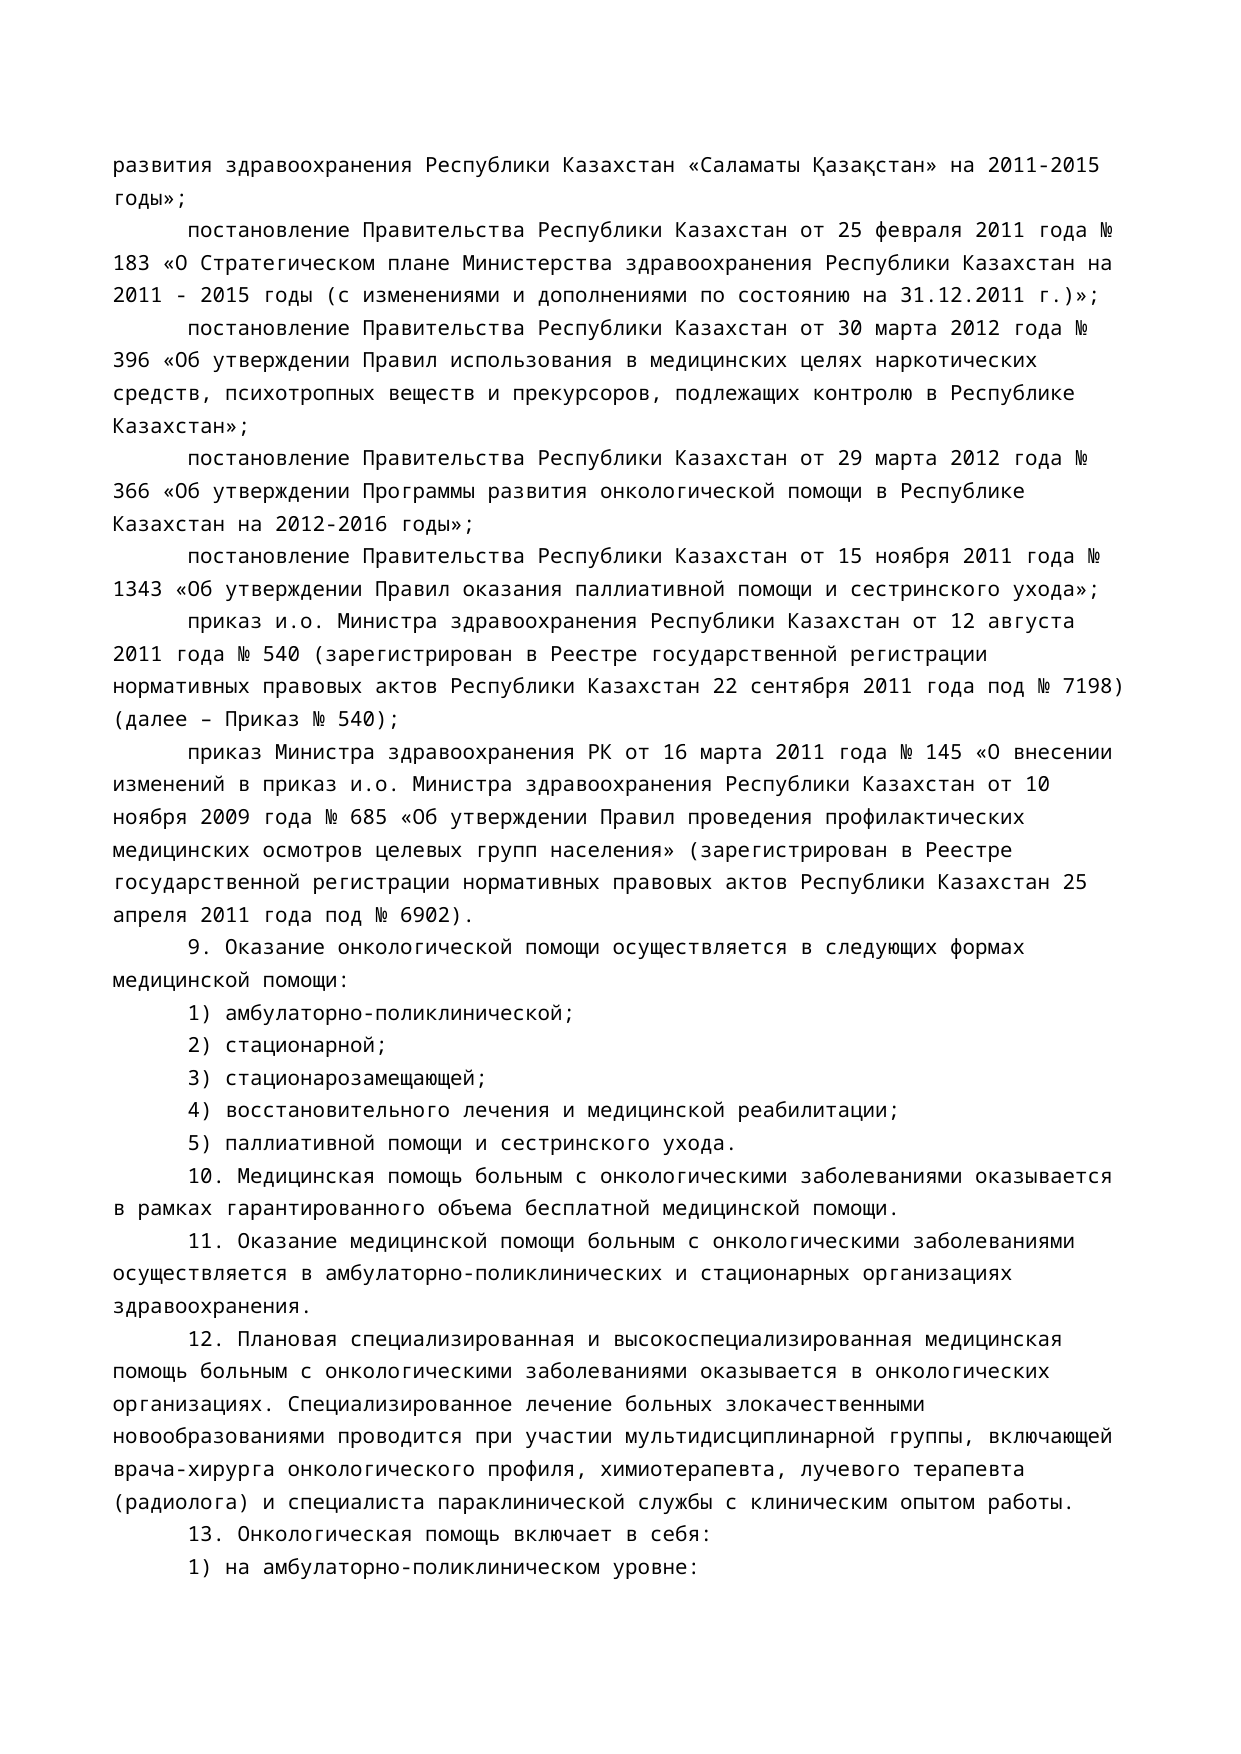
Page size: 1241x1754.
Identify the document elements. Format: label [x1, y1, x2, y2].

text [112, 150, 1128, 1580]
